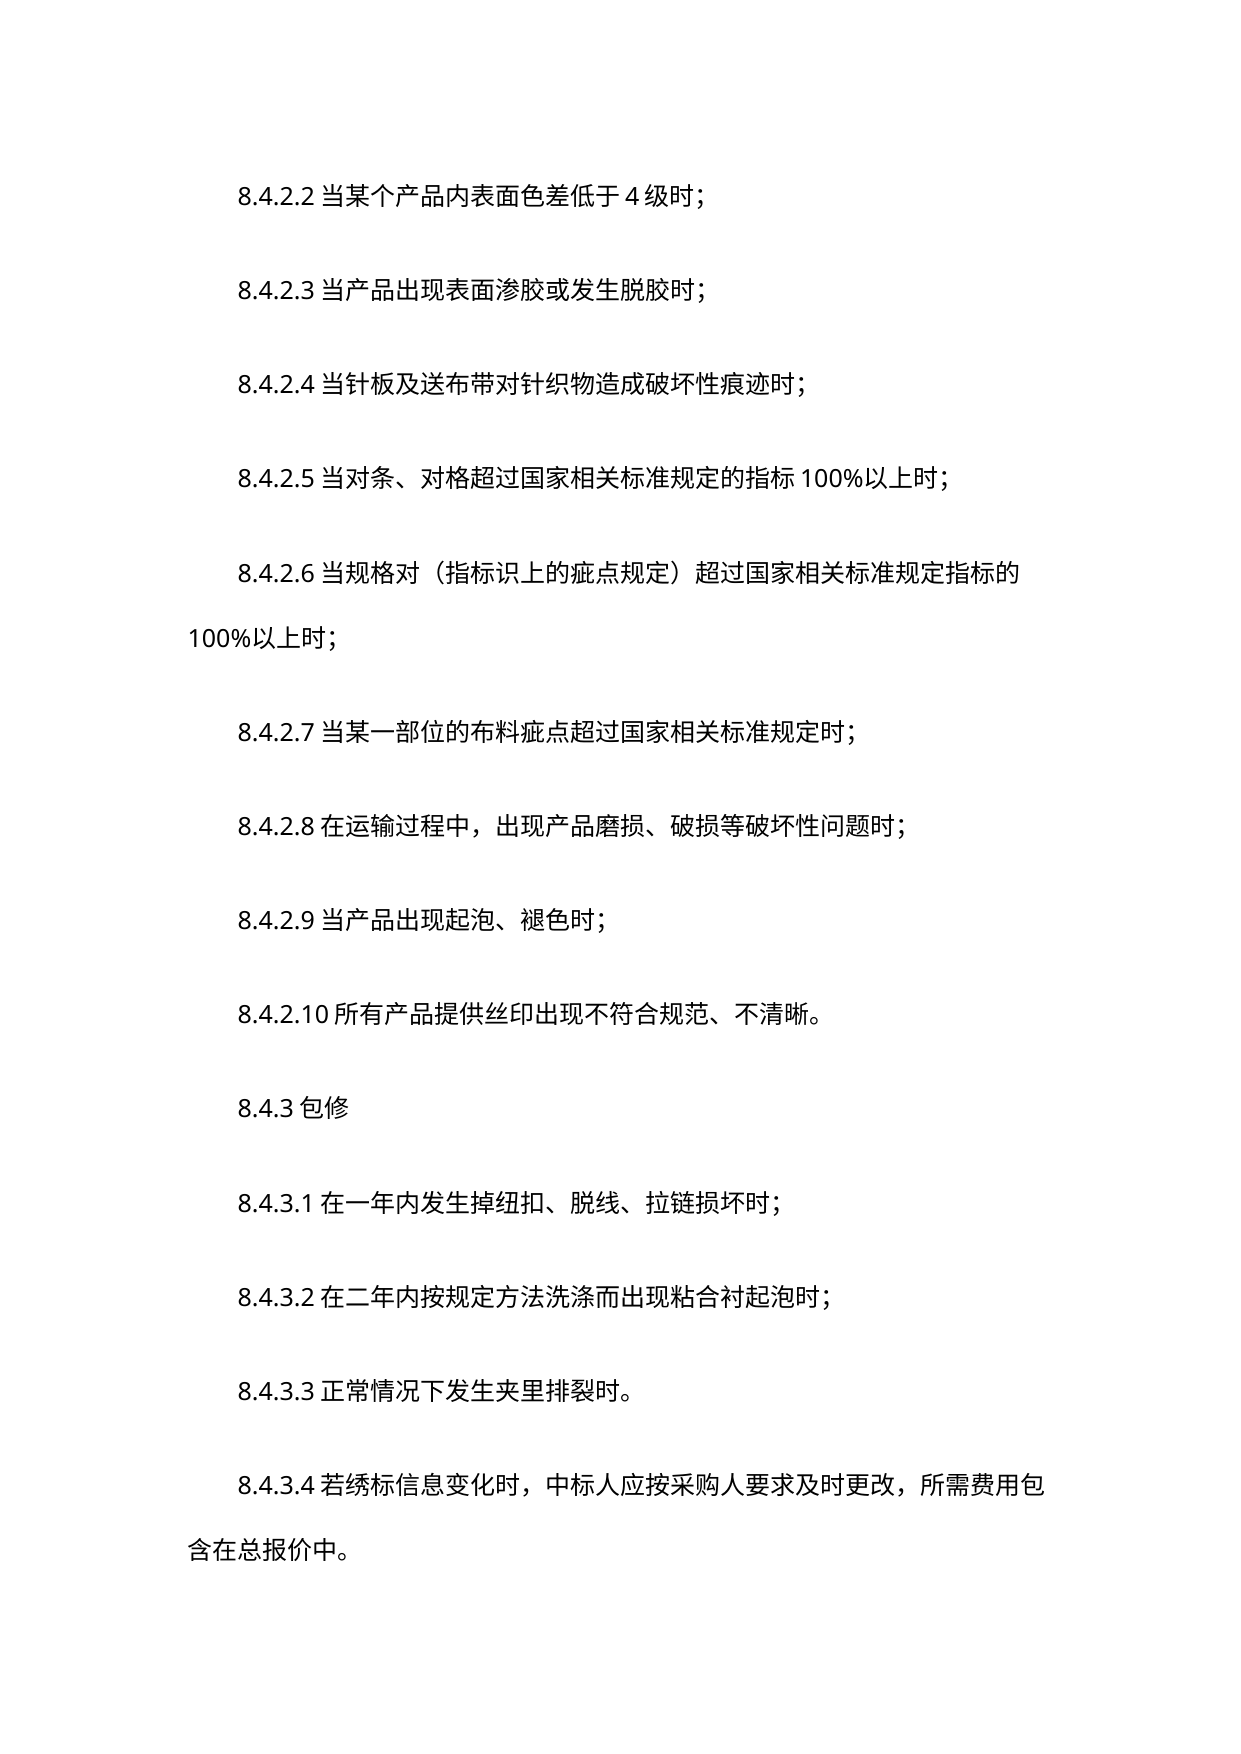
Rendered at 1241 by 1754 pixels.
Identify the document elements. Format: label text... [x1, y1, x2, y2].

text 8.4.2.9当产品出现起泡、褪色时； [187, 886, 1053, 951]
text 8.4.2.2当某个产品内表面色差低于4级时； [187, 162, 1053, 227]
text 8.4.3.2在二年内按规定方法洗涤而出现粘合衬起泡时； [187, 1263, 1053, 1328]
text 8.4.3.1在一年内发生掉纽扣、脱线、拉链损坏时； [187, 1169, 1053, 1234]
text 8.4.2.5当对条、对格超过国家相关标准规定的指标100%以上时； [187, 444, 1053, 509]
text 8.4.2.6当规格对（指标识上的疵点规定）超过国家相关标准规定指标的100%以上时； [187, 539, 1053, 669]
text 8.4.2.4当针板及送布带对针织物造成破坏性痕迹时； [187, 350, 1053, 415]
text 8.4.2.10所有产品提供丝印出现不符合规范、不清晰。 [187, 980, 1053, 1045]
text 8.4.3包修 [187, 1074, 1053, 1139]
text 8.4.2.8在运输过程中，出现产品磨损、破损等破坏性问题时； [187, 792, 1053, 857]
text 8.4.3.4若绣标信息变化时，中标人应按采购人要求及时更改，所需费用包含在总报价中。 [187, 1451, 1053, 1581]
text 8.4.2.3当产品出现表面渗胶或发生脱胶时； [187, 256, 1053, 321]
text 8.4.2.7当某一部位的布料疵点超过国家相关标准规定时； [187, 698, 1053, 763]
text 8.4.3.3正常情况下发生夹里排裂时。 [187, 1357, 1053, 1422]
